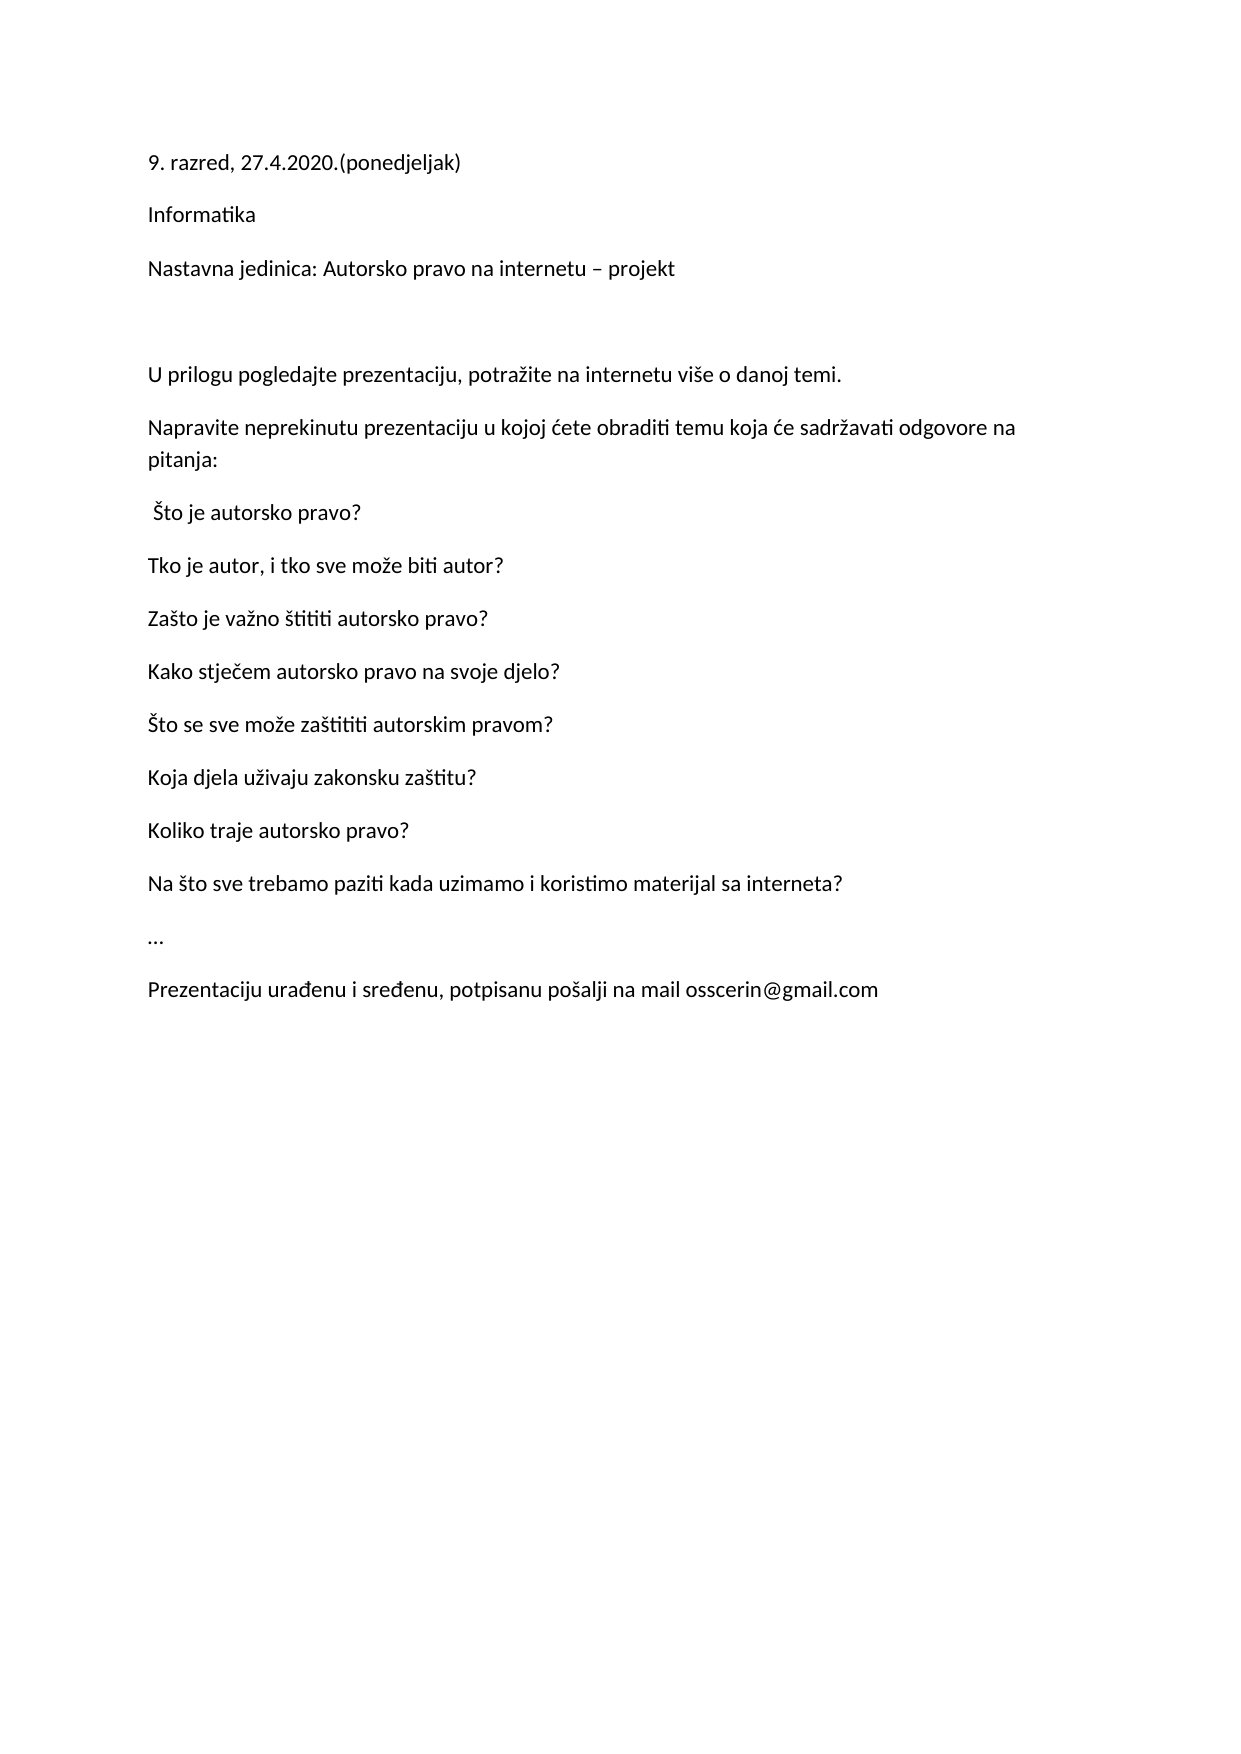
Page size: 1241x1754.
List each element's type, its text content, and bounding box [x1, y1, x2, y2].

text Kako stječem autorsko pravo na svoje djelo? [148, 657, 1093, 685]
text Informatika [148, 201, 1093, 229]
text U prilogu pogledajte prezentaciju, potražite na internetu više o danoj temi. [148, 360, 1093, 388]
text Napravite neprekinutu prezentaciju u kojoj ćete obraditi temu koja će sadržavati odgovore na pitanja: [148, 413, 1093, 473]
text 9. razred, 27.4.2020.(ponedjeljak) [148, 148, 1093, 176]
text Prezentaciju urađenu i sređenu, potpisanu pošalji na mail osscerin@gmail.com [148, 975, 1093, 1003]
text Koliko traje autorsko pravo? [148, 816, 1093, 844]
text Što je autorsko pravo? [148, 498, 1093, 526]
text … [148, 922, 1093, 950]
text Tko je autor, i tko sve može biti autor? [148, 551, 1093, 579]
text Nastavna jedinica: Autorsko pravo na internetu – projekt [148, 254, 1093, 282]
text Što se sve može zaštititi autorskim pravom? [148, 710, 1093, 738]
text Koja djela uživaju zakonsku zaštitu? [148, 763, 1093, 791]
text Zašto je važno štititi autorsko pravo? [148, 604, 1093, 632]
text Na što sve trebamo paziti kada uzimamo i koristimo materijal sa interneta? [148, 869, 1093, 897]
